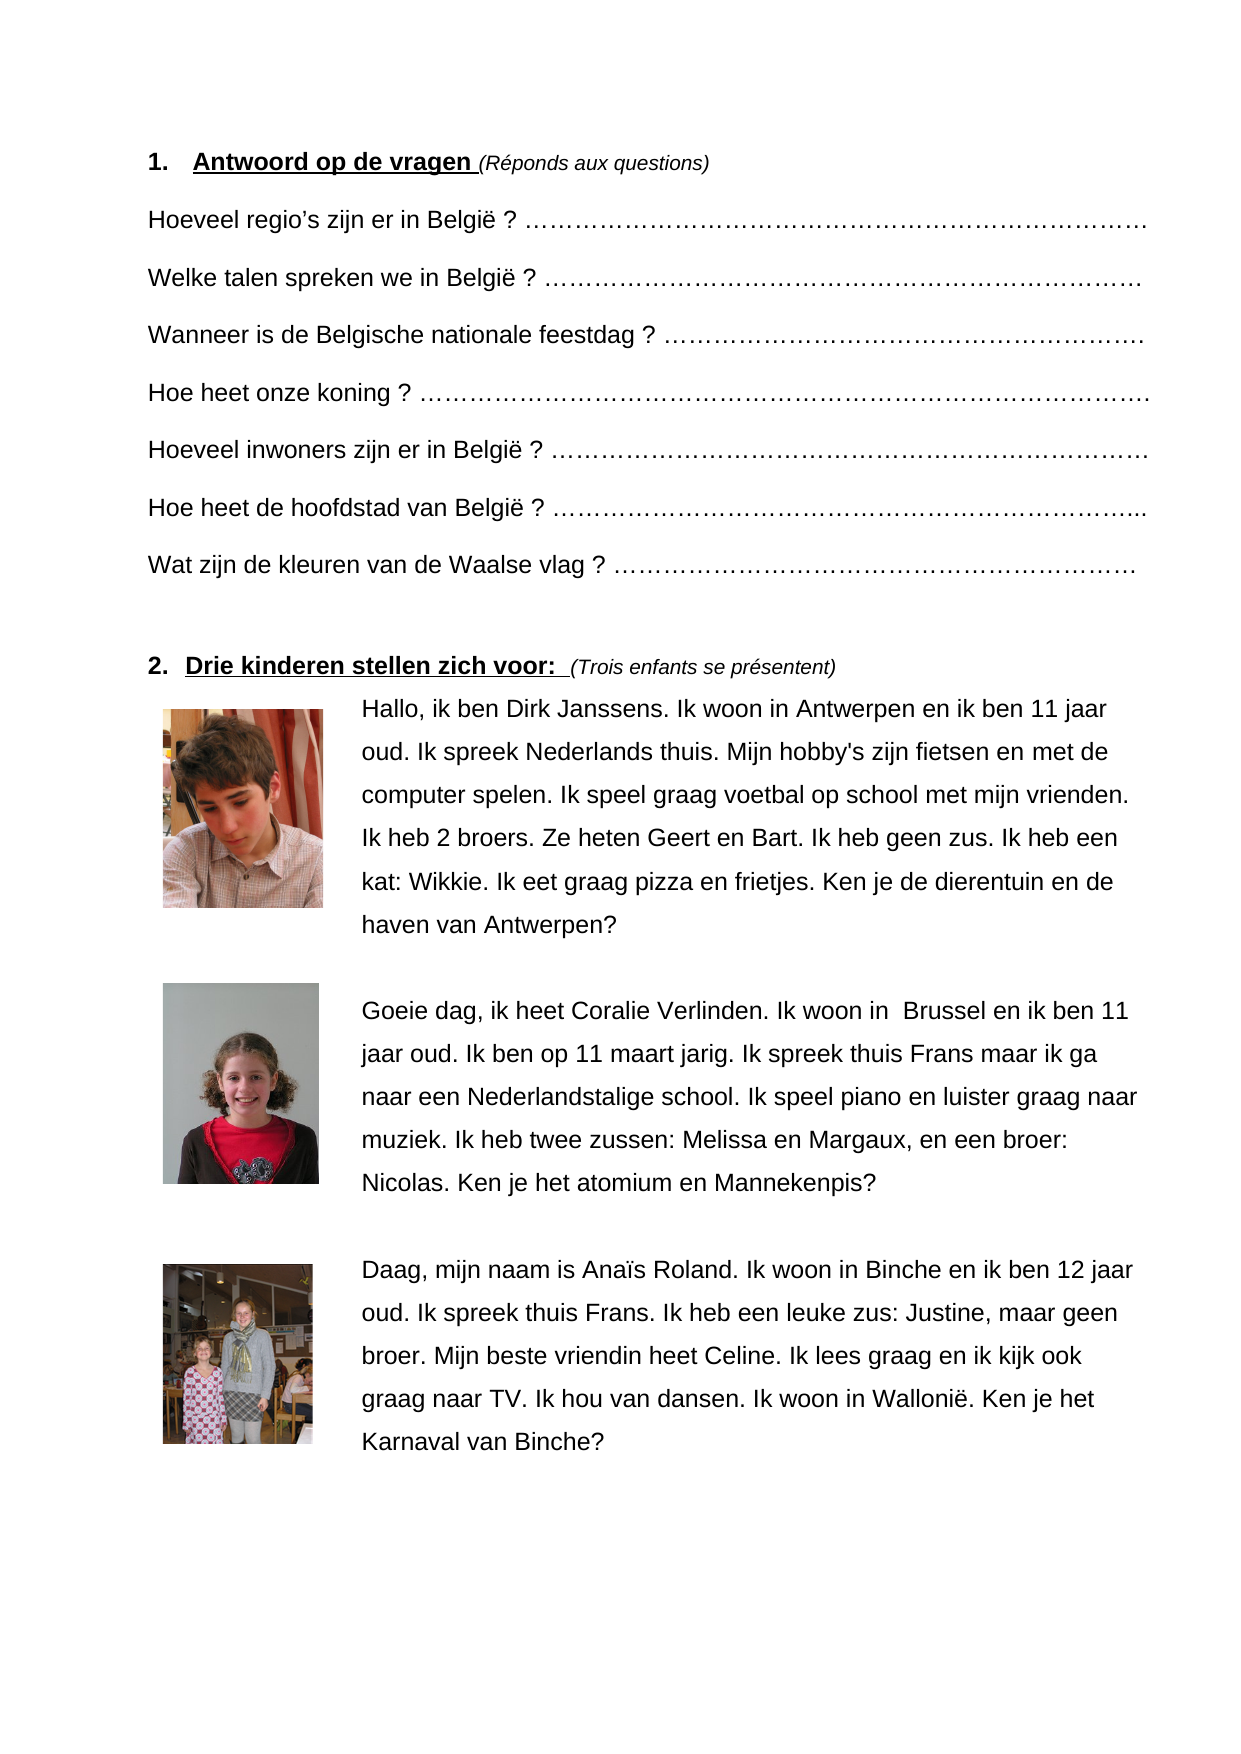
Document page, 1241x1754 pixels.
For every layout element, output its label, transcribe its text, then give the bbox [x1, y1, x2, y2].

text Goeie dag, ik heet Coralie Verlinden. Ik woon in Brussel en ik ben 11 jaar oud. Ik ben op 11 maart jarig. Ik spreek thuis Frans maar ik ga naar een Nederlandstalige school. Ik speel piano en luister graag naar muziek. Ik heb twee zussen: Melissa en Margaux, en een broer: Nicolas. Ken je het atomium en Mannekenpis? [148, 996, 1152, 1197]
text Welke talen spreken we in België ? ……………………………………………………………… [148, 263, 1152, 291]
text Wat zijn de kleuren van de Waalse vlag ? ……………………………………………………… [148, 550, 1152, 579]
text Hoeveel inwoners zijn er in België ? ……………………………………………………………… [148, 435, 1152, 464]
text Hoe heet de hoofdstad van België ? ……………………………………………………………... [148, 493, 1152, 521]
text Daag, mijn naam is Anaïs Roland. Ik woon in Binche en ik ben 12 jaar oud. Ik spreek thuis Frans. Ik heb een leuke zus: Justine, maar geen broer. Mijn beste vriendin heet Celine. Ik lees graag en ik kijk ook graag naar TV. Ik hou van dansen. Ik woon in Wallonië. Ken je het Karnaval van Binche? [148, 1254, 1152, 1456]
list Drie kinderen stellen zich voor: (Trois enfants se présentent) [148, 651, 1152, 679]
text Hallo, ik ben Dirk Janssens. Ik woon in Antwerpen en ik ben 11 jaar oud. Ik spreek Nederlands thuis. Mijn hobby's zijn fietsen en met de computer spelen. Ik speel graag voetbal op school met mijn vrienden. Ik heb 2 broers. Ze heten Geert en Bart. Ik heb geen zus. Ik heb een kat: Wikkie. Ik eet graag pizza en frietjes. Ken je de dierentuin en de haven van Antwerpen? [148, 694, 1152, 938]
picture [162, 983, 319, 1184]
picture [162, 709, 324, 908]
picture [162, 1264, 313, 1444]
list Antwoord op de vragen (Réponds aux questions) [148, 147, 1152, 176]
text Wanneer is de Belgische nationale feestdag ? …………………………………………………. [148, 320, 1152, 349]
text Hoeveel regio’s zijn er in België ? ………………………………………………………………… [148, 205, 1152, 234]
text Hoe heet onze koning ? ……………………………………………………………………………. [148, 378, 1152, 406]
